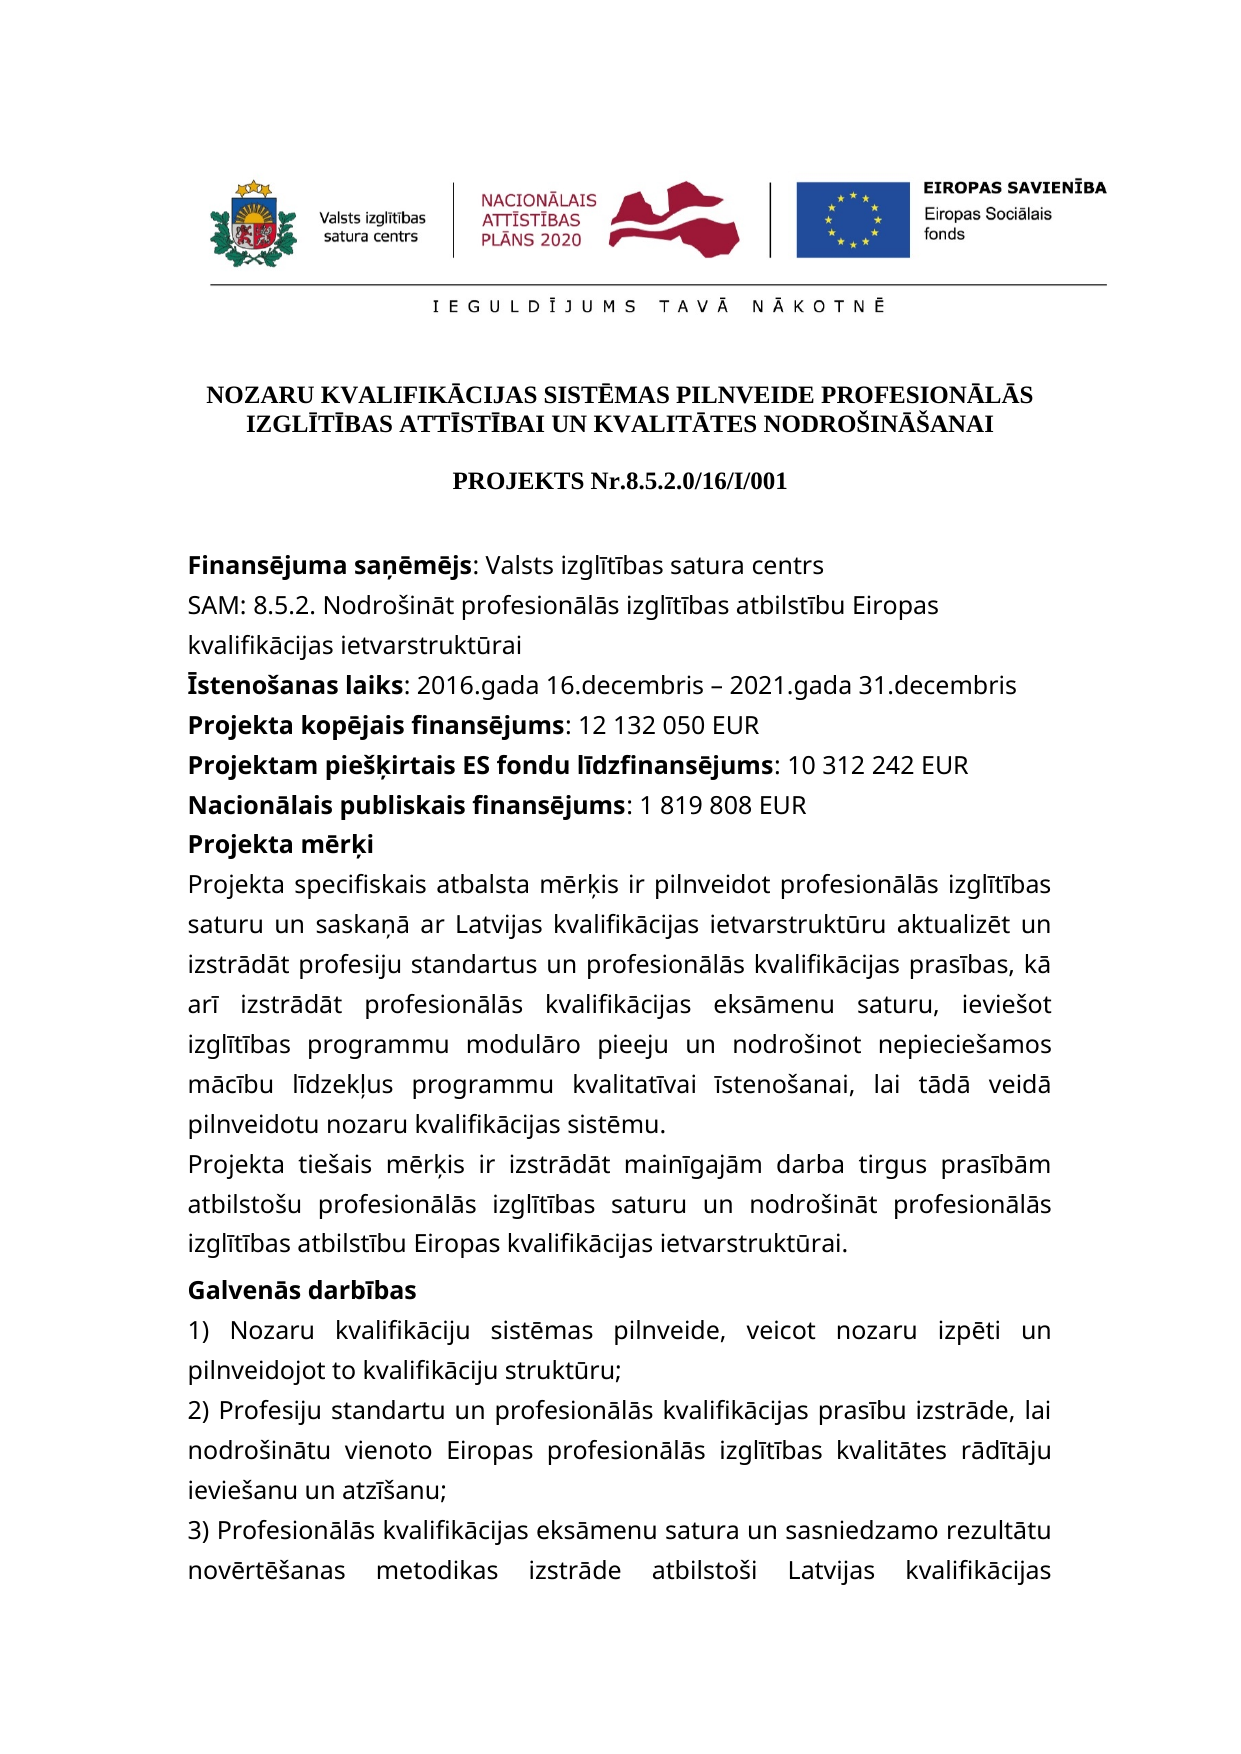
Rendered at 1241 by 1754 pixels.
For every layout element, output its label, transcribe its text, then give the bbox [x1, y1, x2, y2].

text Īstenošanas laiks: 2016.gada 16.decembris – 2021.gada 31.decembris [187, 662, 1053, 702]
text Projekta specifiskais atbalsta mērķis ir pilnveidot profesionālās izglītības saturu un saskaņā ar Latvijas kvalifikācijas ietvarstruktūru aktualizēt un izstrādāt profesiju standartus un profesionālās kvalifikācijas prasības, kā arī izstrādāt profesionālās kvalifikācijas eksāmenu saturu, ieviešot izglītības programmu modulāro pieeju un nodrošinot nepieciešamos mācību līdzekļus programmu kvalitatīvai īstenošanai, lai tādā veidā pilnveidotu nozaru kvalifikācijas sistēmu. [187, 861, 1053, 1141]
text Galvenās darbības [187, 1260, 1053, 1307]
text Nacionālais publiskais finansējums: 1 819 808 EUR [187, 781, 1053, 821]
text IZGLĪTĪBAS ATTĪSTĪBAI UN KVALITĀTES NODROŠINĀŠANAI [187, 409, 1053, 438]
picture [187, 150, 1133, 331]
text NOZARU KVALIFIKĀCIJAS SISTĒMAS PILNVEIDE PROFESIONĀLĀS [187, 380, 1053, 409]
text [187, 1507, 1053, 1586]
text 1) Nozaru kvalifikāciju sistēmas pilnveide, veicot nozaru izpēti un pilnveidojot to kvalifikāciju struktūru; [187, 1307, 1053, 1387]
text Projekta mērķi [187, 821, 1053, 861]
text Finansējuma saņēmējs: Valsts izglītības satura centrs [187, 542, 1053, 582]
text 2) Profesiju standartu un profesionālās kvalifikācijas prasību izstrāde, lai nodrošinātu vienoto Eiropas profesionālās izglītības kvalitātes rādītāju ieviešanu un atzīšanu; [187, 1387, 1053, 1507]
text SAM: 8.5.2. Nodrošināt profesionālās izglītības atbilstību Eiropas kvalifikācijas ietvarstruktūrai [187, 582, 1053, 662]
text PROJEKTS Nr.8.5.2.0/16/I/001 [187, 466, 1053, 495]
text Projekta kopējais finansējums: 12 132 050 EUR [187, 702, 1053, 742]
text Projekta tiešais mērķis ir izstrādāt mainīgajām darba tirgus prasībām atbilstošu profesionālās izglītības saturu un nodrošināt profesionālās izglītības atbilstību Eiropas kvalifikācijas ietvarstruktūrai. [187, 1141, 1053, 1260]
text Projektam piešķirtais ES fondu līdzfinansējums: 10 312 242 EUR [187, 742, 1053, 781]
